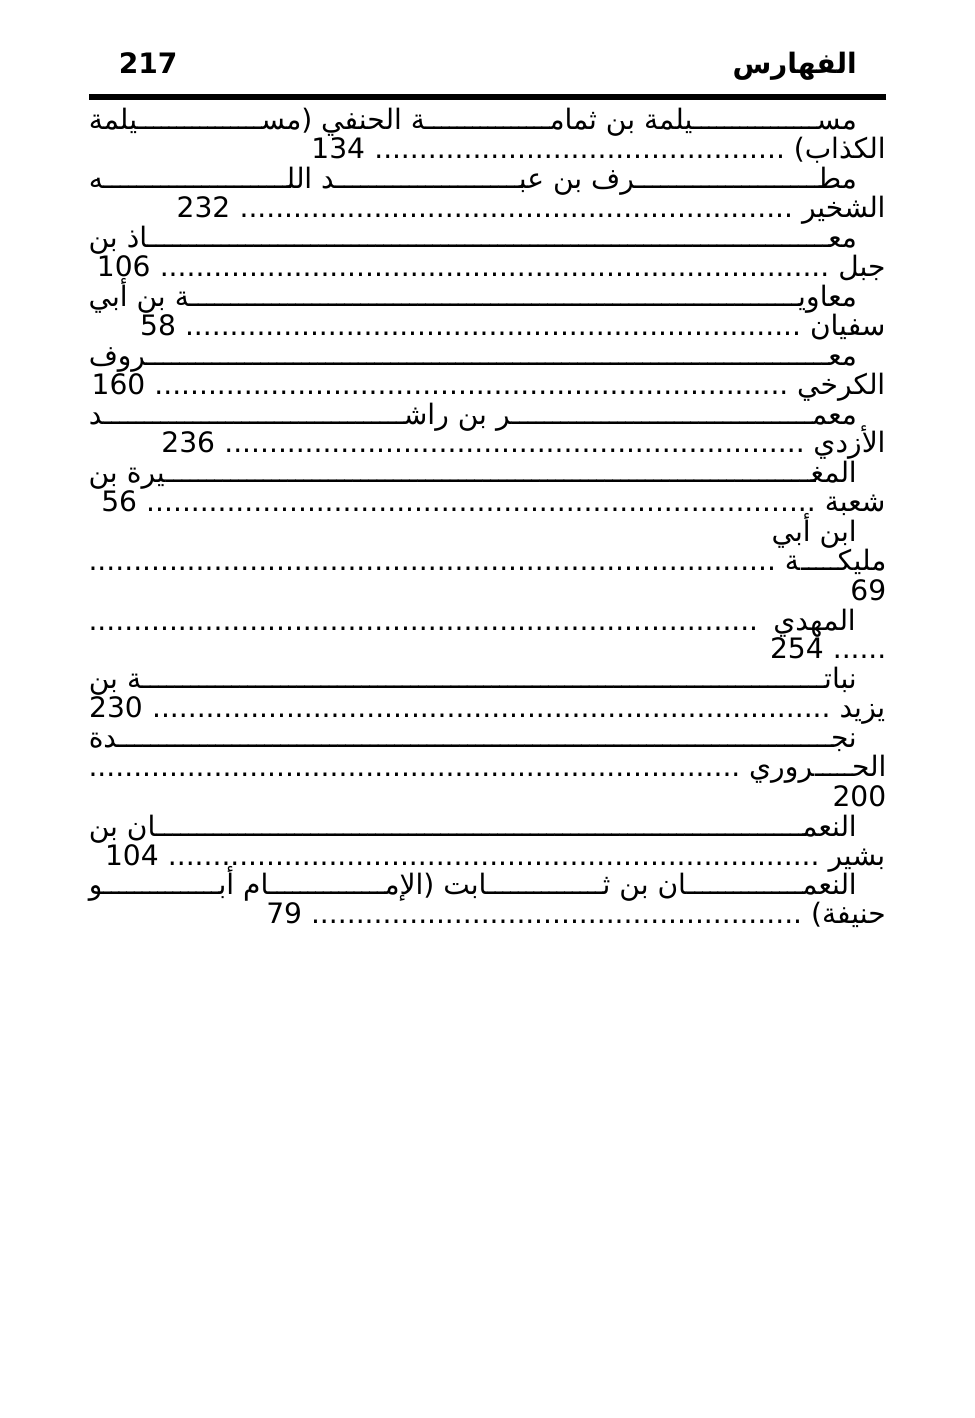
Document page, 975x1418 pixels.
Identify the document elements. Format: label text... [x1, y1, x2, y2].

text معمر بن راشد الأزدي ................................................................. 236 [89, 401, 886, 459]
text النعمان بن بشير ......................................................................... 104 [89, 813, 886, 872]
text معاوية بن أبي سفيان ..................................................................... 58 [89, 283, 886, 342]
text النعمان بن ثابت (الإمام أبو حنيفة) ....................................................... 79 [89, 872, 886, 930]
text نباتة بن يزيد ............................................................................ 230 [89, 666, 886, 724]
text ابن أبي مليكة ............................................................................. 69 [89, 518, 886, 607]
text مطرف بن عبد الله الشخير .............................................................. 232 [89, 165, 886, 224]
text المهدي ................................................................................. 254 [89, 607, 886, 666]
text المغيرة بن شعبة ........................................................................... 56 [89, 459, 886, 518]
text معروف الكرخي ....................................................................... 160 [89, 342, 886, 401]
text معاذ بن جبل ........................................................................... 106 [89, 224, 886, 283]
text مسيلمة بن ثمامة الحنفي (مسيلمة الكذاب) .............................................. 134 [89, 106, 886, 165]
text نجدة الحروري ......................................................................... 200 [89, 724, 886, 813]
